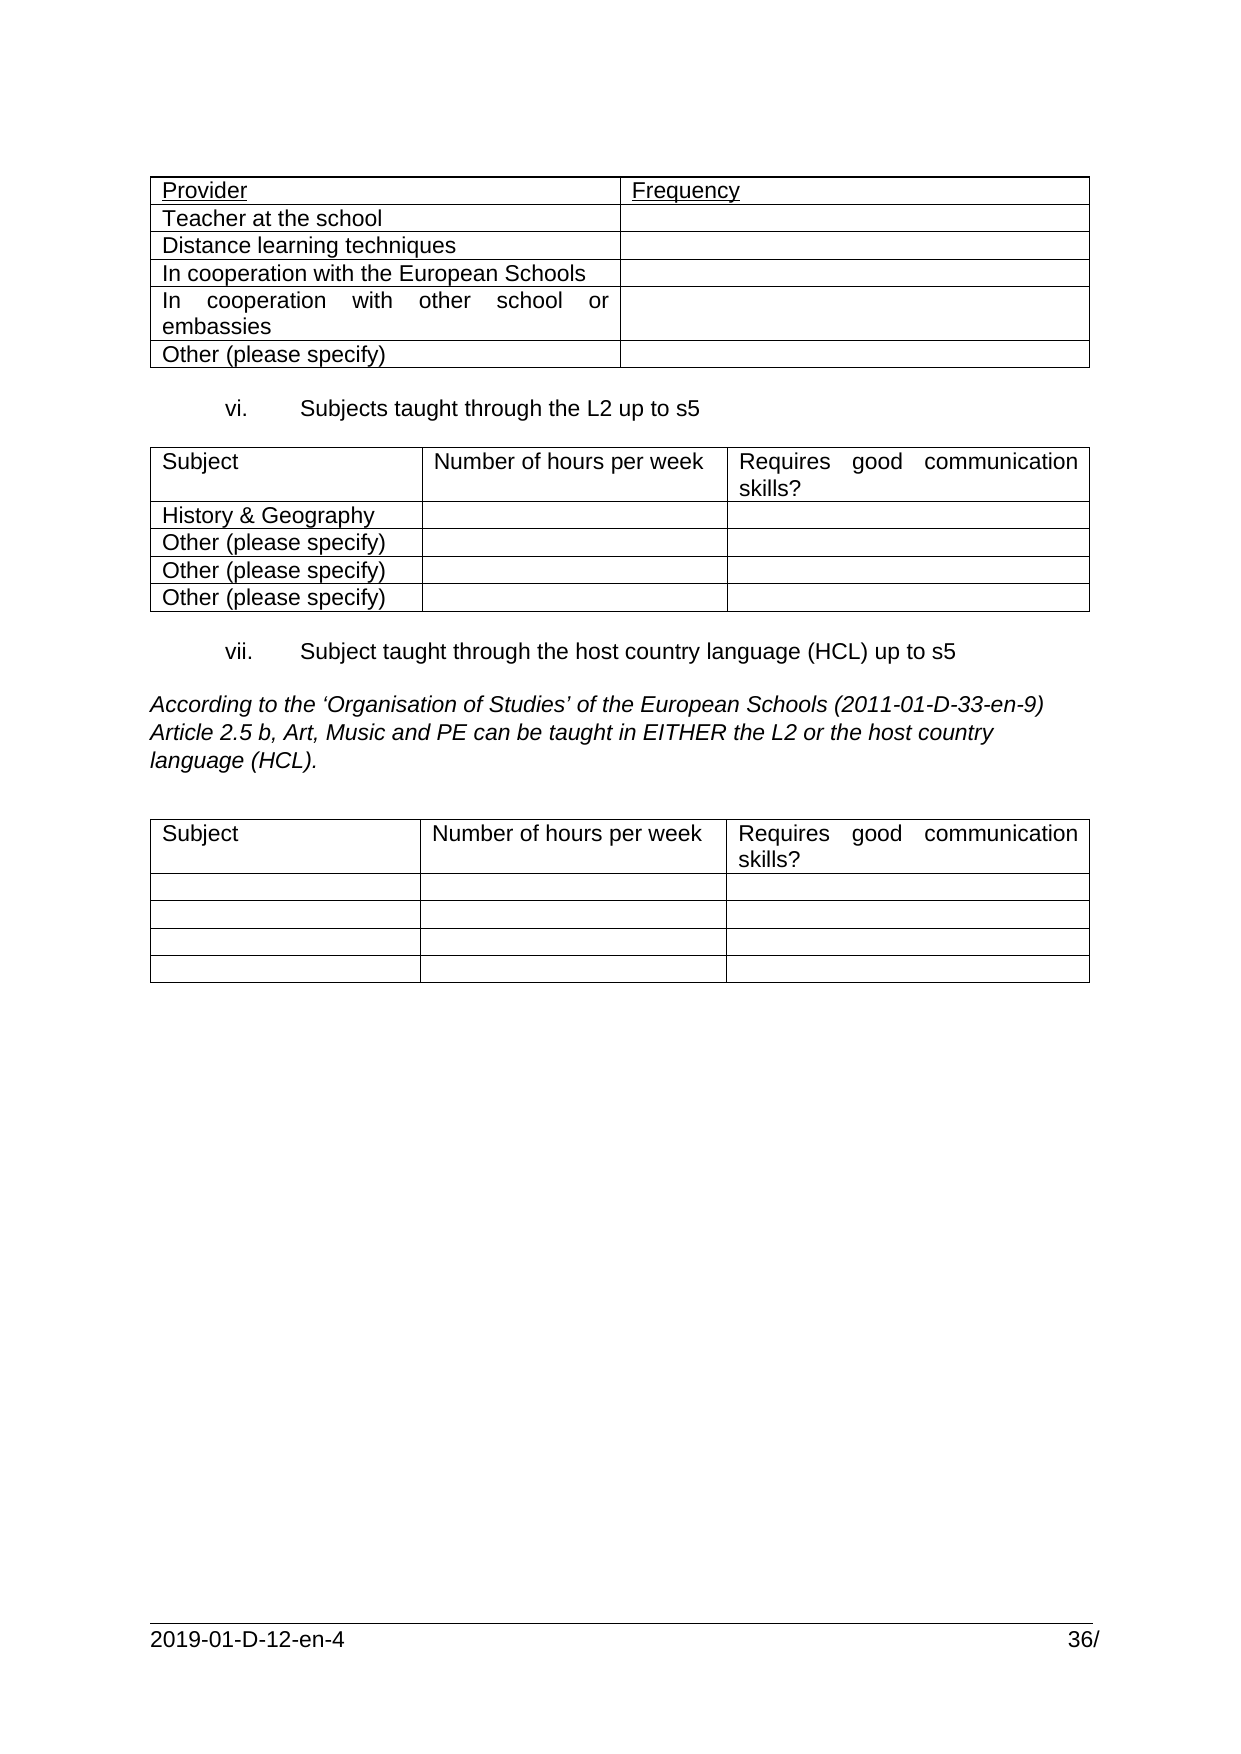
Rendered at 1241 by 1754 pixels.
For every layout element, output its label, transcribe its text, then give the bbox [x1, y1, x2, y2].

table_cell [728, 584, 1089, 611]
table_cell History & Geography [151, 502, 422, 528]
text According to the ‘Organisation of Studies’ of the European Schools (2011-01-D-33-en-9) Article 2.5 b, Art, Music and PE can be taught in EITHER the L2 or the host country language (HCL). [150, 691, 1090, 774]
table_cell [727, 901, 1089, 927]
table_cell [423, 529, 727, 556]
list Subject taught through the host country language (HCL) up to s5 [225, 638, 1090, 664]
table_cell [423, 557, 727, 583]
table_header Provider [151, 178, 620, 204]
table_cell [727, 929, 1089, 955]
table_cell [423, 502, 727, 528]
table_cell [621, 260, 1089, 286]
table_cell [728, 529, 1089, 556]
table_cell [621, 232, 1089, 258]
table_cell [151, 929, 420, 955]
table_header Subject [151, 448, 422, 501]
table_cell Other (please specify) [151, 557, 422, 583]
table_cell [621, 341, 1089, 367]
table_cell Other (please specify) [151, 529, 422, 556]
table_cell [421, 874, 726, 900]
table_cell Teacher at the school [151, 205, 620, 231]
table_cell [423, 584, 727, 611]
table_cell [727, 874, 1089, 900]
table_cell [621, 287, 1089, 340]
table_cell [421, 929, 726, 955]
table_cell [621, 205, 1089, 231]
list Subjects taught through the L2 up to s5 [225, 394, 1090, 421]
table_cell Distance learning techniques [151, 232, 620, 258]
table_cell [151, 901, 420, 927]
table_header Number of hours per week [421, 820, 726, 873]
table_cell [151, 874, 420, 900]
table_header Requires good communication skills? [727, 820, 1089, 873]
table_cell In cooperation with other school or embassies [151, 287, 620, 340]
table_cell In cooperation with the European Schools [151, 260, 620, 286]
table_cell [421, 956, 726, 982]
table_cell [728, 557, 1089, 583]
table_header Subject [151, 820, 420, 873]
table_cell Other (please specify) [151, 584, 422, 611]
table_header Frequency [621, 178, 1089, 204]
table_cell [421, 901, 726, 927]
table_cell [727, 956, 1089, 982]
table_cell [728, 502, 1089, 528]
table_cell Other (please specify) [151, 341, 620, 367]
table_header Requires good communication skills? [728, 448, 1089, 501]
table_header Number of hours per week [423, 448, 727, 501]
table_cell [151, 956, 420, 982]
